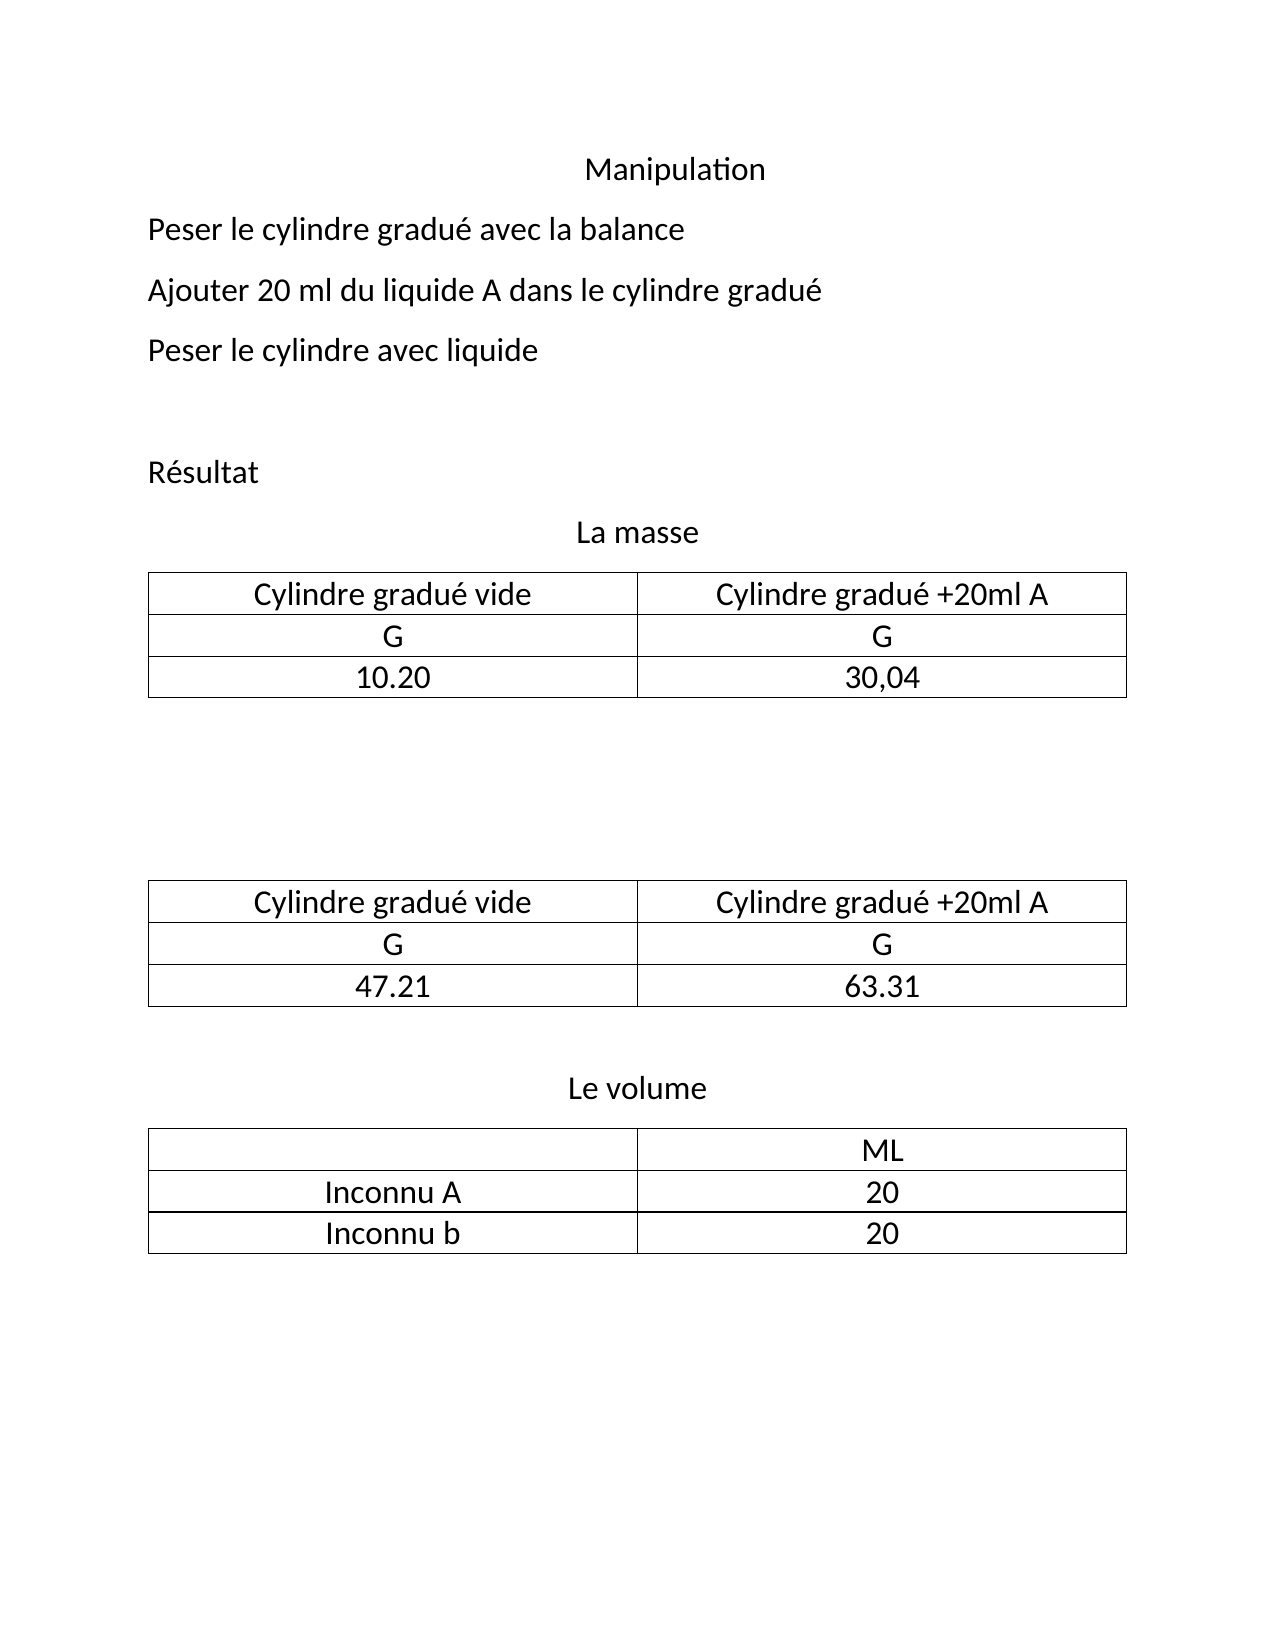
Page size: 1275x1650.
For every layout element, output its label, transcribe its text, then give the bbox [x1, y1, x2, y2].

table_header Cylindre gradué +20ml A [638, 881, 1126, 922]
table_header Cylindre gradué +20ml A [638, 573, 1126, 614]
table_cell G [638, 615, 1126, 656]
table_cell 20 [638, 1213, 1126, 1253]
table_cell 20 [638, 1171, 1126, 1211]
table_cell 10.20 [149, 657, 637, 697]
table_header Cylindre gradué vide [149, 573, 637, 614]
table_cell Inconnu b [149, 1213, 637, 1253]
table_header [149, 1129, 637, 1169]
table_header ML [638, 1129, 1126, 1169]
table_cell 63.31 [638, 965, 1126, 1006]
list Manipulation [223, 148, 1127, 188]
text Peser le cylindre gradué avec la balance [148, 208, 1127, 249]
table_cell 47.21 [149, 965, 637, 1006]
table_cell 30,04 [638, 657, 1126, 697]
text Le volume [148, 1067, 1127, 1108]
text Résultat [148, 451, 1127, 491]
table_cell Inconnu A [149, 1171, 637, 1211]
text La masse [148, 511, 1127, 552]
text Peser le cylindre avec liquide [148, 329, 1127, 370]
text Ajouter 20 ml du liquide A dans le cylindre gradué [148, 269, 1127, 309]
table_cell G [638, 923, 1126, 964]
table_cell G [149, 615, 637, 656]
table_header Cylindre gradué vide [149, 881, 637, 922]
table_cell G [149, 923, 637, 964]
